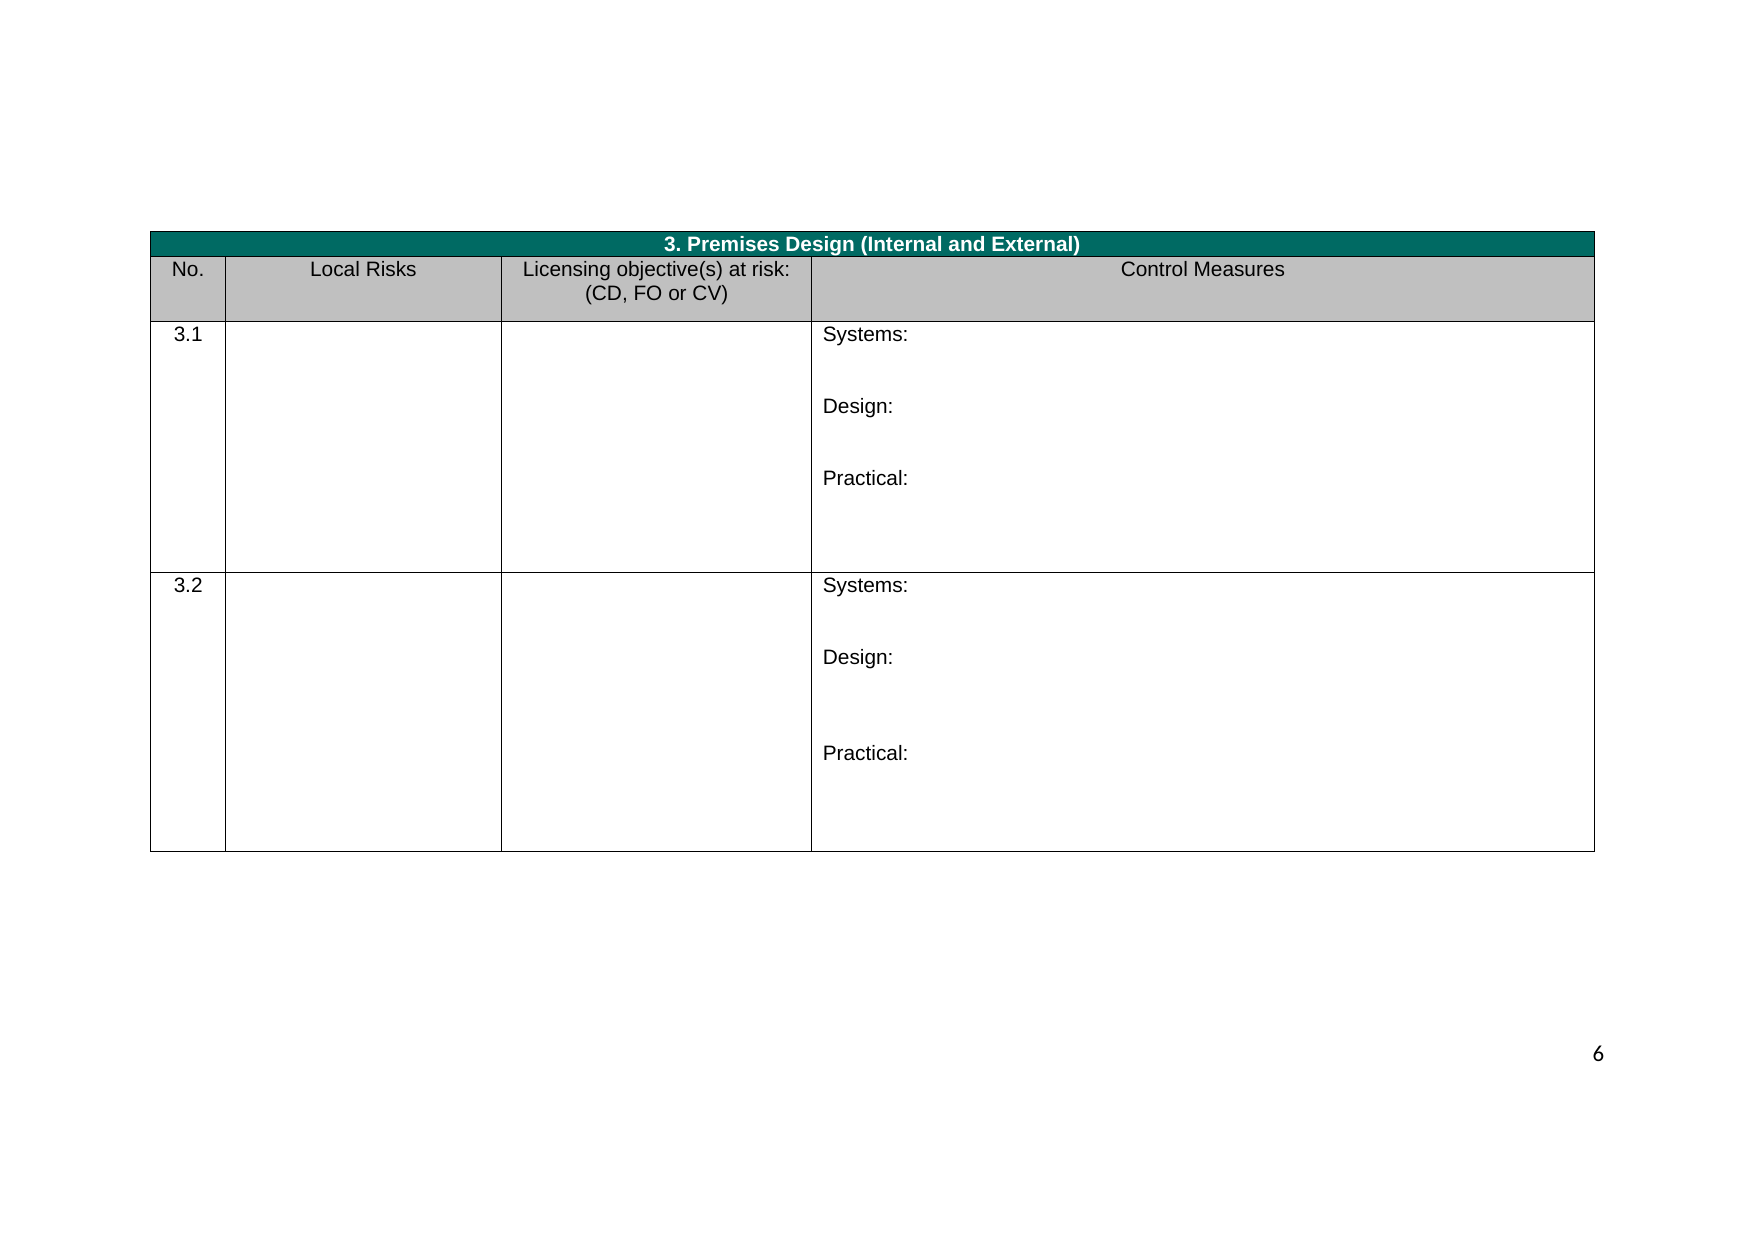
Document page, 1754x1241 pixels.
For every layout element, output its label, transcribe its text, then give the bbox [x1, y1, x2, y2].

table_cell Control Measures [812, 257, 1594, 321]
table_cell [226, 322, 501, 572]
table_cell Systems: Design: Practical: [812, 322, 1594, 572]
table_cell 3.2 [151, 573, 225, 851]
table_cell Licensing objective(s) at risk: (CD, FO or CV) [502, 257, 811, 321]
table_cell [502, 322, 811, 572]
table_cell [226, 573, 501, 851]
table_cell No. [151, 257, 225, 321]
table_cell [502, 573, 811, 851]
table_header 3. Premises Design (Internal and External) [151, 232, 1594, 256]
table_cell Systems: Design: Practical: [812, 573, 1594, 851]
table_cell 3.1 [151, 322, 225, 572]
table_cell Local Risks [226, 257, 501, 321]
